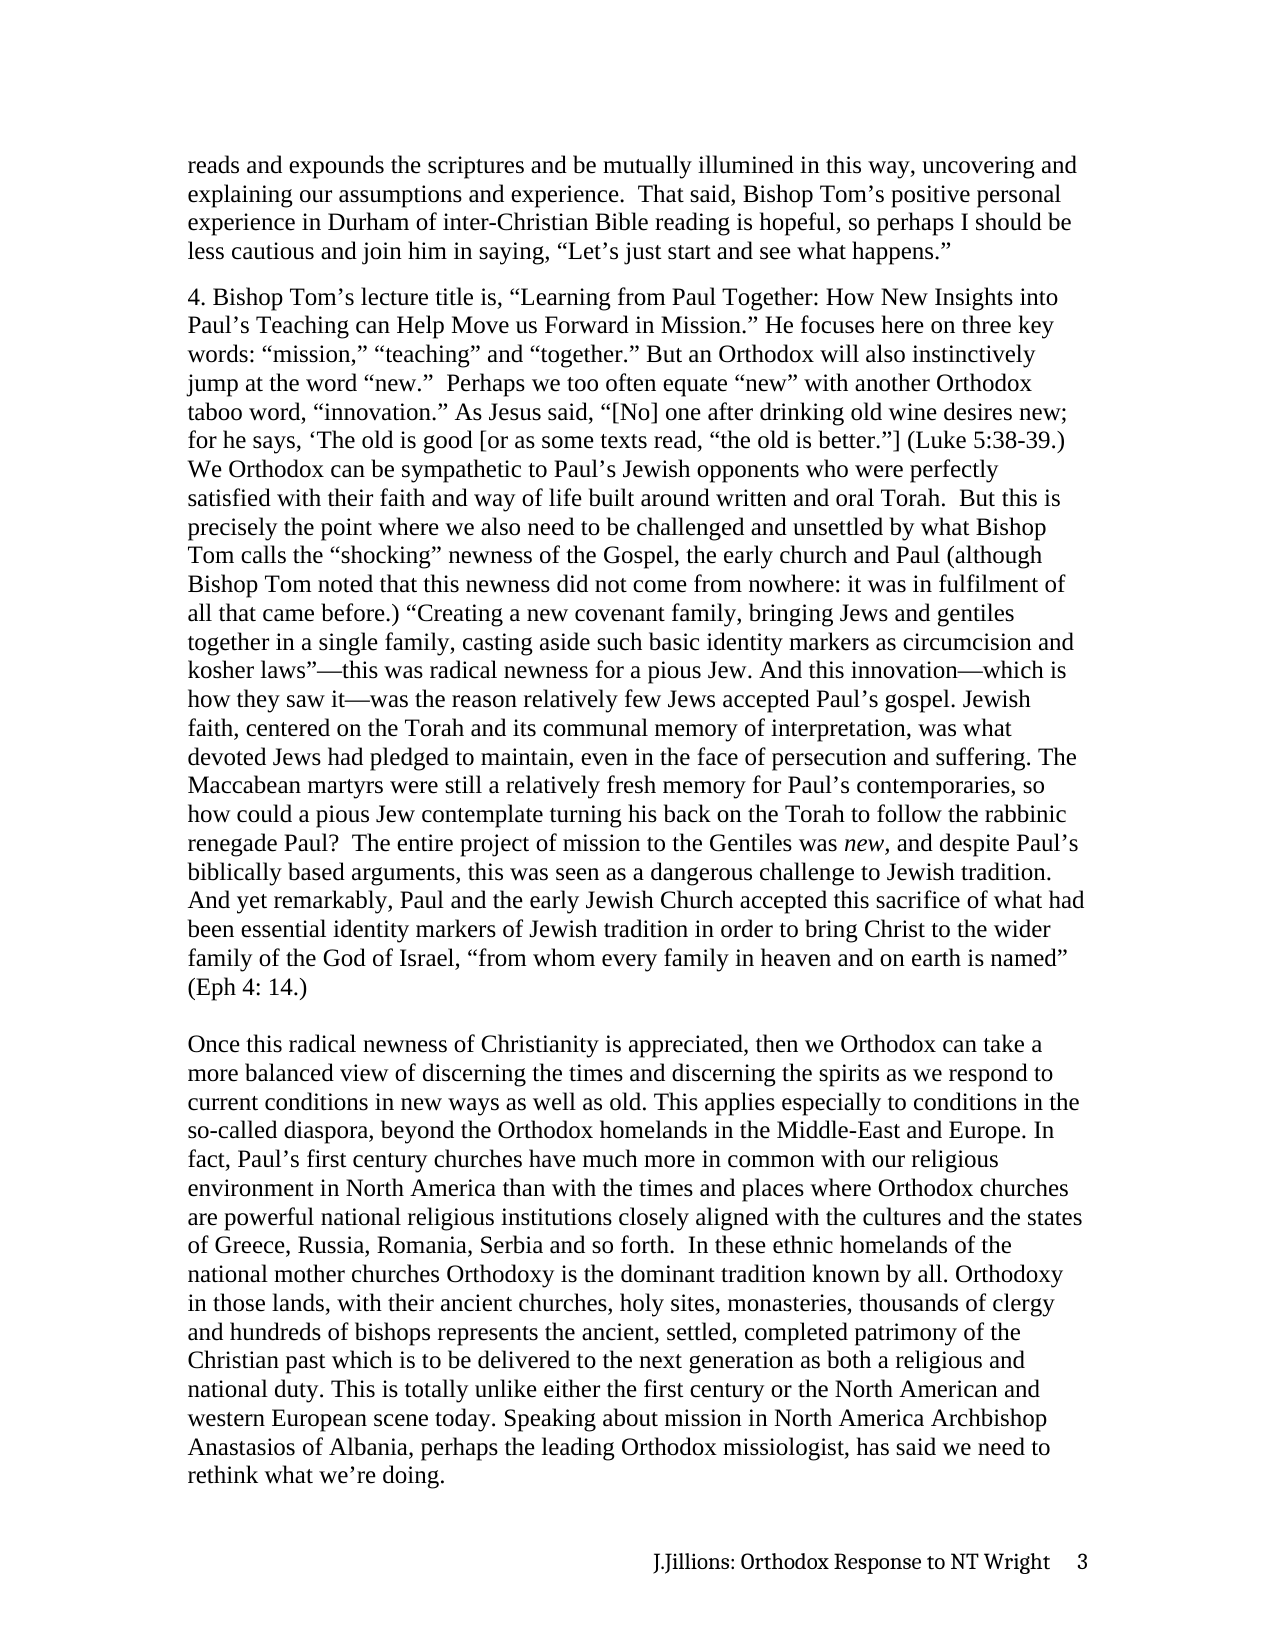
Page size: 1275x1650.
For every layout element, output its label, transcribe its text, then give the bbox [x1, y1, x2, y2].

text Once this radical newness of Christianity is appreciated, then we Orthodox can take a more balanced view of discerning the times and discerning the spirits as we respond to current conditions in new ways as well as old. This applies especially to conditions in the so-called diaspora, beyond the Orthodox homelands in the Middle-East and Europe. In fact, Paul’s first century churches have much more in common with our religious environment in North America than with the times and places where Orthodox churches are powerful national religious institutions closely aligned with the cultures and the states of Greece, Russia, Romania, Serbia and so forth. In these ethnic homelands of the national mother churches Orthodoxy is the dominant tradition known by all. Orthodoxy in those lands, with their ancient churches, holy sites, monasteries, thousands of clergy and hundreds of bishops represents the ancient, settled, completed patrimony of the Christian past which is to be delivered to the next generation as both a religious and national duty. This is totally unlike either the first century or the North American and western European scene today. Speaking about mission in North America Archbishop Anastasios of Albania, perhaps the leading Orthodox missiologist, has said we need to rethink what we’re doing. [187, 1029, 1088, 1489]
text 4. Bishop Tom’s lecture title is, “Learning from Paul Together: How New Insights into Paul’s Teaching can Help Move us Forward in Mission.” He focuses here on three key words: “mission,” “teaching” and “together.” But an Orthodox will also instinctively jump at the word “new.” Perhaps we too often equate “new” with another Orthodox taboo word, “innovation.” As Jesus said, “[No] one after drinking old wine desires new; for he says, ‘The old is good [or as some texts read, “the old is better.”] (Luke 5:38-39.) We Orthodox can be sympathetic to Paul’s Jewish opponents who were perfectly satisfied with their faith and way of life built around written and oral Torah. But this is precisely the point where we also need to be challenged and unsettled by what Bishop Tom calls the “shocking” newness of the Gospel, the early church and Paul (although Bishop Tom noted that this newness did not come from nowhere: it was in fulfilment of all that came before.) “Creating a new covenant family, bringing Jews and gentiles together in a single family, casting aside such basic identity markers as circumcision and kosher laws”—this was radical newness for a pious Jew. And this innovation—which is how they saw it—was the reason relatively few Jews accepted Paul’s gospel. Jewish faith, centered on the Torah and its communal memory of interpretation, was what devoted Jews had pledged to maintain, even in the face of persecution and suffering. The Maccabean martyrs were still a relatively fresh memory for Paul’s contemporaries, so how could a pious Jew contemplate turning his back on the Torah to follow the rabbinic renegade Paul? The entire project of mission to the Gentiles was new, and despite Paul’s biblically based arguments, this was seen as a dangerous challenge to Jewish tradition. And yet remarkably, Paul and the early Jewish Church accepted this sacrifice of what had been essential identity markers of Jewish tradition in order to bring Christ to the wider family of the God of Israel, “from whom every family in heaven and on earth is named” (Eph 4: 14.) [187, 282, 1088, 1000]
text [187, 150, 1088, 265]
